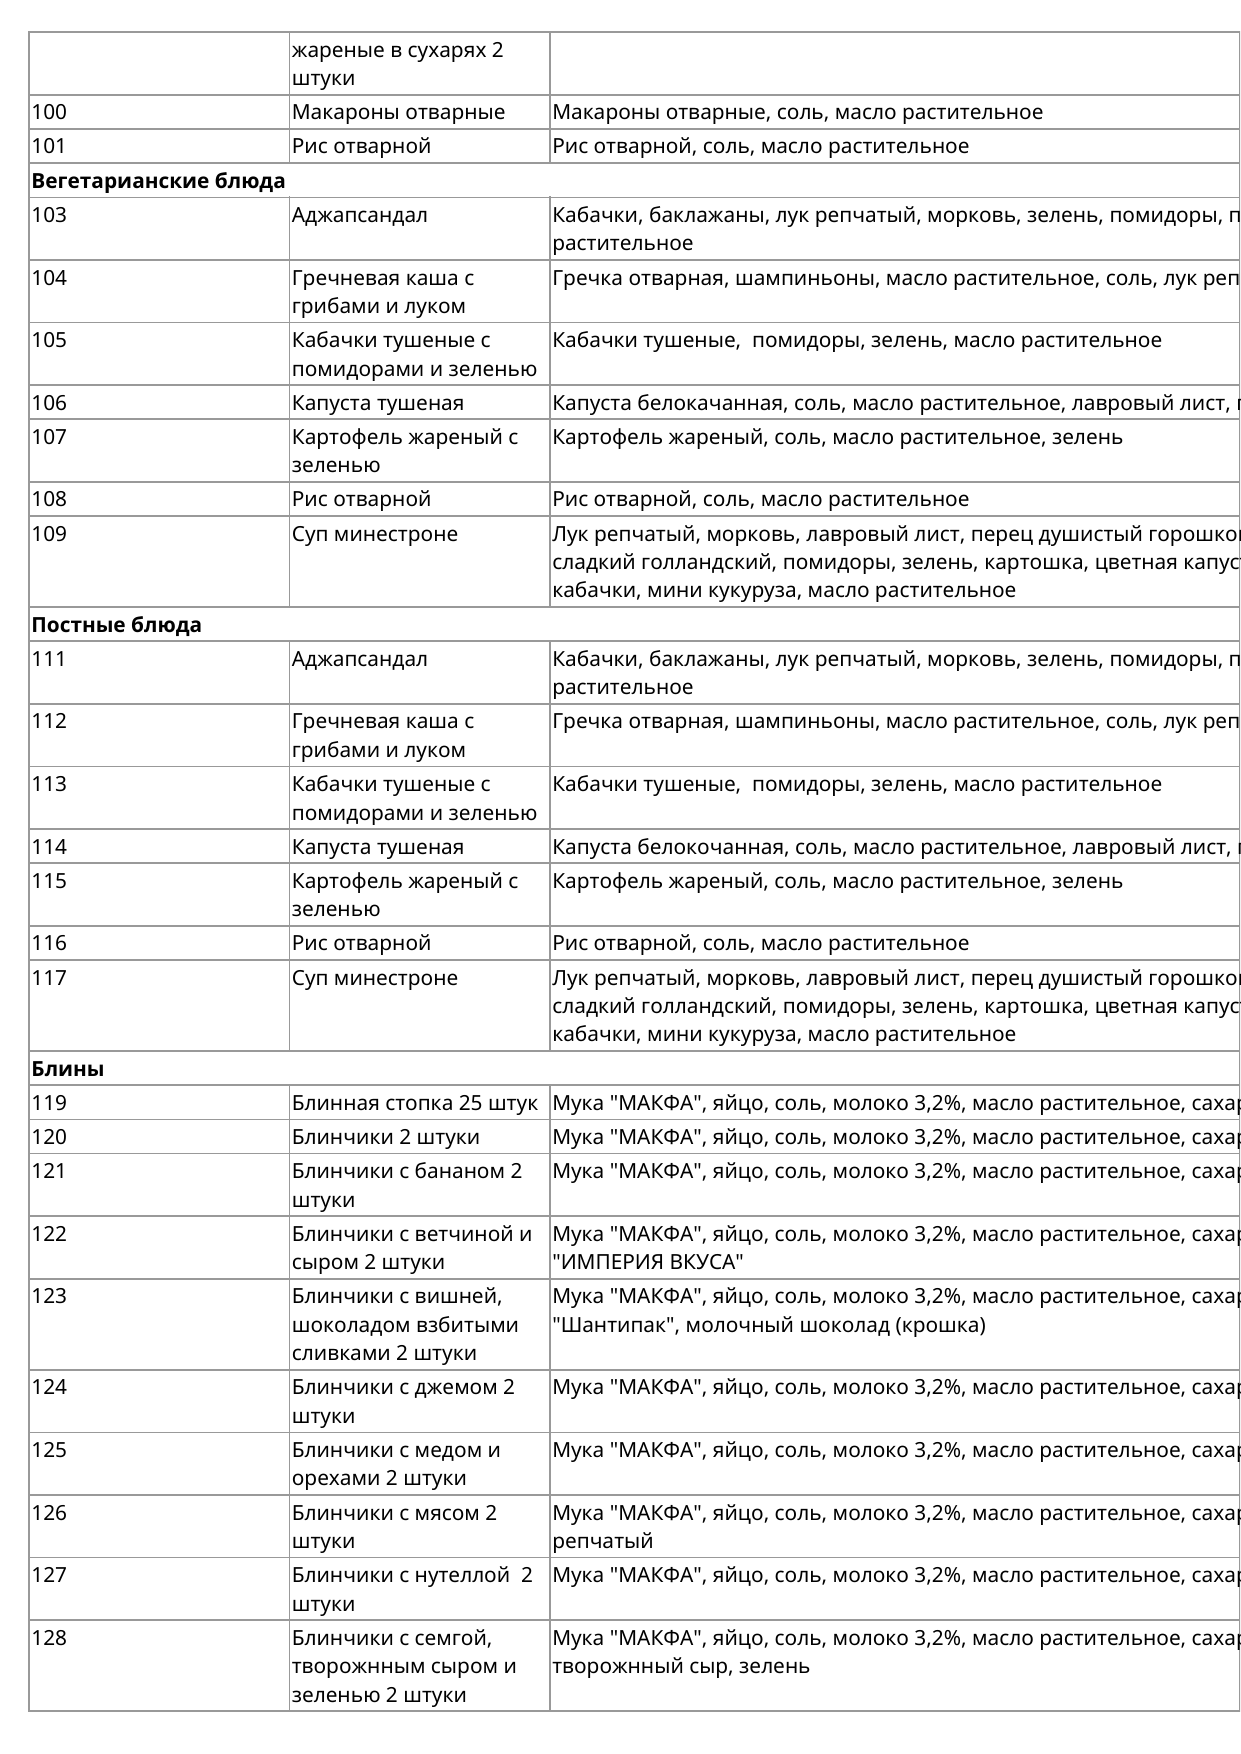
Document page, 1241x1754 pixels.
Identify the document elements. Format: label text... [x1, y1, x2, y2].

table_cell 114 [30, 830, 289, 862]
table_cell Аджапсандал [290, 198, 549, 259]
table_cell 100 [30, 96, 289, 128]
table_cell Суп минестроне [290, 961, 549, 1050]
table_cell 103 [30, 198, 289, 259]
table_cell Блинчики с джемом 2 штуки [290, 1371, 549, 1431]
table_cell Рис отварной, соль, масло растительное [551, 483, 1239, 515]
table_cell Блинчики с нутеллой 2 штуки [290, 1558, 549, 1619]
table_cell Мука "МАКФА", яйцо, соль, молоко 3,2%, масло растительное, сахар [551, 1120, 1239, 1153]
table_cell Картофель жареный с зеленью [290, 864, 549, 925]
table_cell Мука "МАКФА", яйцо, соль, молоко 3,2%, масло растительное, сахар, фарш курица-свинина, лук репчатый [551, 1496, 1239, 1557]
table_cell Мука "МАКФА", яйцо, соль, молоко 3,2%, масло растительное, сахар, нутелла [551, 1558, 1239, 1619]
table_cell Блинная стопка 25 штук [290, 1086, 549, 1118]
table_cell Гречка отварная, шампиньоны, масло растительное, соль, лук репчатый [551, 705, 1239, 766]
table_cell 125 [30, 1433, 289, 1494]
table_cell Кабачки, баклажаны, лук репчатый, морковь, зелень, помидоры, перец сладкий, соль, масло растительное [551, 642, 1239, 703]
table_cell Картофель жареный, соль, масло растительное, зелень [551, 420, 1239, 481]
table_cell 123 [30, 1280, 289, 1369]
table_cell Капуста белокачанная, соль, масло растительное, лавровый лист, паста томатная [551, 386, 1239, 418]
table_cell Рис отварной [290, 130, 549, 162]
table_cell Мука "МАКФА", яйцо, соль, молоко 3,2%, масло растительное, сахар, мед, грецкие орехи [551, 1433, 1239, 1494]
table_cell Аджапсандал [290, 642, 549, 703]
table_cell 120 [30, 1120, 289, 1153]
table_cell Кабачки тушеные с помидорами и зеленью [290, 767, 549, 828]
table_cell Блинчики с вишней, шоколадом взбитыми сливками 2 штуки [290, 1280, 549, 1369]
table_cell 105 [30, 323, 289, 384]
table_cell 128 [30, 1621, 289, 1710]
table_cell Суп минестроне [290, 517, 549, 606]
table_cell Кабачки тушеные с помидорами и зеленью [290, 323, 549, 384]
table_cell Капуста белокочанная, соль, масло растительное, лавровый лист, паста томатная [551, 830, 1239, 862]
table_cell Мука "МАКФА", яйцо, соль, молоко 3,2%, масло растительное, сахар [551, 1086, 1239, 1118]
table_cell 124 [30, 1371, 289, 1431]
table_cell 106 [30, 386, 289, 418]
table_cell Мука "МАКФА", яйцо, соль, молоко 3,2%, масло растительное, сахар, сыр российский, ветчина "ИМПЕРИЯ ВКУСА" [551, 1217, 1239, 1278]
table_cell Мука "МАКФА", яйцо, соль, молоко 3,2%, масло растительное, сахар, вишня, взбитые сливки "Шантипак", молочный шоколад (крошка) [551, 1280, 1239, 1369]
table_cell 116 [30, 927, 289, 959]
table_cell Макароны отварные, соль, масло растительное [551, 96, 1239, 128]
table_cell 99 [30, 33, 289, 94]
table_cell Лук репчатый, морковь, лавровый лист, перец душистый горошком, приправа овощная, перец сладкий голландский, помидоры, зелень, картошка, цветная капуста, горошек, сельдерей стебель, кабачки, мини кукуруза, масло растительное [551, 961, 1239, 1050]
table_cell Кабачки тушеные, помидоры, зелень, масло растительное [551, 767, 1239, 828]
table_cell Мука "МАКФА", яйцо, соль, молоко 3,2%, масло растительное, сахар, банан [551, 1154, 1239, 1215]
table_cell 126 [30, 1496, 289, 1557]
table_cell Лук репчатый, морковь, лавровый лист, перец душистый горошком, приправа овощная, перец сладкий голландский, помидоры, зелень, картошка, цветная капуста, горошек, сельдерей стебель, кабачки, мини кукуруза, масло растительное [551, 517, 1239, 606]
table_cell Блинчики с мясом 2 штуки [290, 1496, 549, 1557]
table_cell 121 [30, 1154, 289, 1215]
table_cell Мука "МАКФА", яйцо, соль, молоко 3,2%, масло растительное, сахар, семга слабосоленая, творожнный сыр, зелень [551, 1621, 1239, 1710]
table_cell 108 [30, 483, 289, 515]
table_cell Рис отварной [290, 483, 549, 515]
table_cell Рис отварной, соль, масло растительное [551, 927, 1239, 959]
table_cell Кабачки тушеные, помидоры, зелень, масло растительное [551, 323, 1239, 384]
table_cell Рис отварной [290, 927, 549, 959]
table_cell 107 [30, 420, 289, 481]
table_cell 115 [30, 864, 289, 925]
table_cell 113 [30, 767, 289, 828]
table_cell Капуста тушеная [290, 830, 549, 862]
table_cell Капуста тушеная [290, 386, 549, 418]
table_cell Рис отварной, соль, масло растительное [551, 130, 1239, 162]
table_cell 101 [30, 130, 289, 162]
table_cell Картофель жареный с зеленью [290, 420, 549, 481]
table_cell Постные блюда [30, 608, 1239, 640]
table_cell Блинчики с ветчиной и сыром 2 штуки [290, 1217, 549, 1278]
table_cell 117 [30, 961, 289, 1050]
table_cell Гречка отварная, шампиньоны, масло растительное, соль, лук репчатый [551, 261, 1239, 322]
table_cell Гречневая каша с грибами и луком [290, 261, 549, 322]
table_cell 127 [30, 1558, 289, 1619]
table_cell Мука "МАКФА", яйцо, соль, молоко 3,2%, масло растительное, сахар, джем [551, 1371, 1239, 1431]
table_cell Макароны отварные [290, 96, 549, 128]
table_cell 111 [30, 642, 289, 703]
table_cell Блинчики с семгой, творожнным сыром и зеленью 2 штуки [290, 1621, 549, 1710]
table_cell 122 [30, 1217, 289, 1278]
table_cell 109 [30, 517, 289, 606]
table_cell Картофель жареный, соль, масло растительное, зелень [551, 864, 1239, 925]
table_cell Блины [30, 1052, 1239, 1084]
table_cell Гречневая каша с грибами и луком [290, 705, 549, 766]
table_cell Блинчики с медом и орехами 2 штуки [290, 1433, 549, 1494]
table_cell 112 [30, 705, 289, 766]
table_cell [290, 33, 549, 94]
table_cell 119 [30, 1086, 289, 1118]
table_cell 104 [30, 261, 289, 322]
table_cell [551, 33, 1239, 94]
table_cell Кабачки, баклажаны, лук репчатый, морковь, зелень, помидоры, перец сладкий, соль, масло растительное [551, 198, 1239, 259]
table_cell Блинчики 2 штуки [290, 1120, 549, 1153]
table_cell Блинчики с бананом 2 штуки [290, 1154, 549, 1215]
table_cell Вегетарианские блюда [30, 164, 1239, 196]
